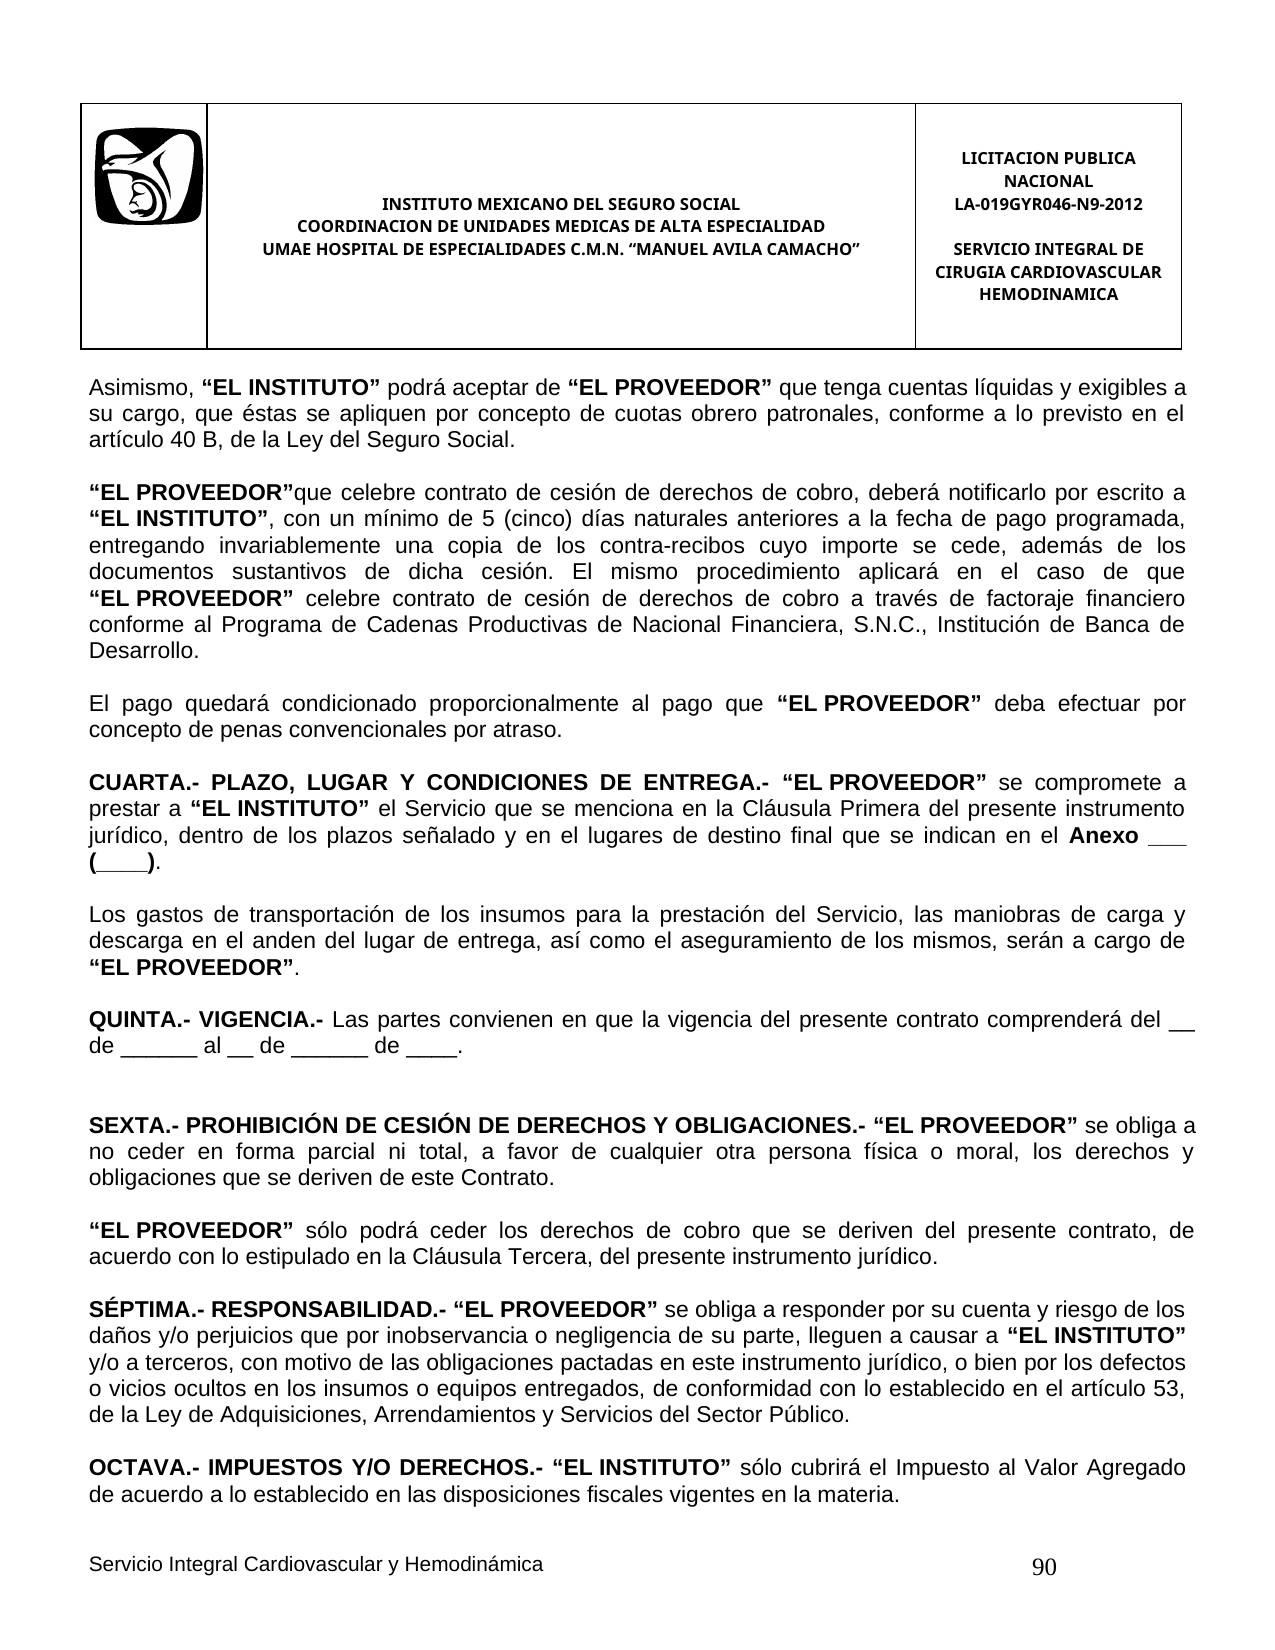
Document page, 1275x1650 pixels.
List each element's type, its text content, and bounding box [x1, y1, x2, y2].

text SEXTA.- PROHIBICIÓN DE CESIÓN DE DERECHOS Y OBLIGACIONES.- “EL PROVEEDOR” se obliga a no ceder en forma parcial ni total, a favor de cualquier otra persona física o moral, los derechos y obligaciones que se deriven de este Contrato. [89, 1112, 1196, 1191]
text OCTAVA.- IMPUESTOS Y/O DERECHOS.- “EL INSTITUTO” sólo cubrirá el Impuesto al Valor Agregado de acuerdo a lo establecido en las disposiciones fiscales vigentes en la materia. [89, 1454, 1186, 1507]
text CUARTA.- PLAZO, LUGAR Y CONDICIONES DE ENTREGA.- “EL PROVEEDOR” se compromete a prestar a “EL INSTITUTO” el Servicio que se menciona en la Cláusula Primera del presente instrumento jurídico, dentro de los plazos señalado y en el lugares de destino final que se indican en el Anexo ___ (____). [89, 769, 1186, 874]
picture [91, 127, 206, 227]
text Los gastos de transportación de los insumos para la prestación del Servicio, las maniobras de carga y descarga en el anden del lugar de entrega, así como el aseguramiento de los mismos, serán a cargo de “EL PROVEEDOR”. [89, 901, 1186, 980]
text “EL PROVEEDOR”que celebre contrato de cesión de derechos de cobro, deberá notificarlo por escrito a “EL INSTITUTO”, con un mínimo de 5 (cinco) días naturales anteriores a la fecha de pago programada, entregando invariablemente una copia de los contra-recibos cuyo importe se cede, además de los documentos sustantivos de dicha cesión. El mismo procedimiento aplicará en el caso de que “EL PROVEEDOR” celebre contrato de cesión de derechos de cobro a través de factoraje financiero conforme al Programa de Cadenas Productivas de Nacional Financiera, S.N.C., Institución de Banca de Desarrollo. [89, 479, 1186, 663]
text QUINTA.- VIGENCIA.- Las partes convienen en que la vigencia del presente contrato comprenderá del __ de ______ al __ de ______ de ____. [89, 1006, 1196, 1059]
text El pago quedará condicionado proporcionalmente al pago que “EL PROVEEDOR” deba efectuar por concepto de penas convencionales por atraso. [89, 690, 1186, 743]
text Asimismo, “EL INSTITUTO” podrá aceptar de “EL PROVEEDOR” que tenga cuentas líquidas y exigibles a su cargo, que éstas se apliquen por concepto de cuotas obrero patronales, conforme a lo previsto en el artículo 40 B, de la Ley del Seguro Social. [89, 374, 1186, 453]
text SÉPTIMA.- RESPONSABILIDAD.- “EL PROVEEDOR” se obliga a responder por su cuenta y riesgo de los daños y/o perjuicios que por inobservancia o negligencia de su parte, lleguen a causar a “EL INSTITUTO” y/o a terceros, con motivo de las obligaciones pactadas en este instrumento jurídico, o bien por los defectos o vicios ocultos en los insumos o equipos entregados, de conformidad con lo establecido en el artículo 53, de la Ley de Adquisiciones, Arrendamientos y Servicios del Sector Público. [89, 1296, 1186, 1428]
text “EL PROVEEDOR” sólo podrá ceder los derechos de cobro que se deriven del presente contrato, de acuerdo con lo estipulado en la Cláusula Tercera, del presente instrumento jurídico. [89, 1217, 1196, 1270]
